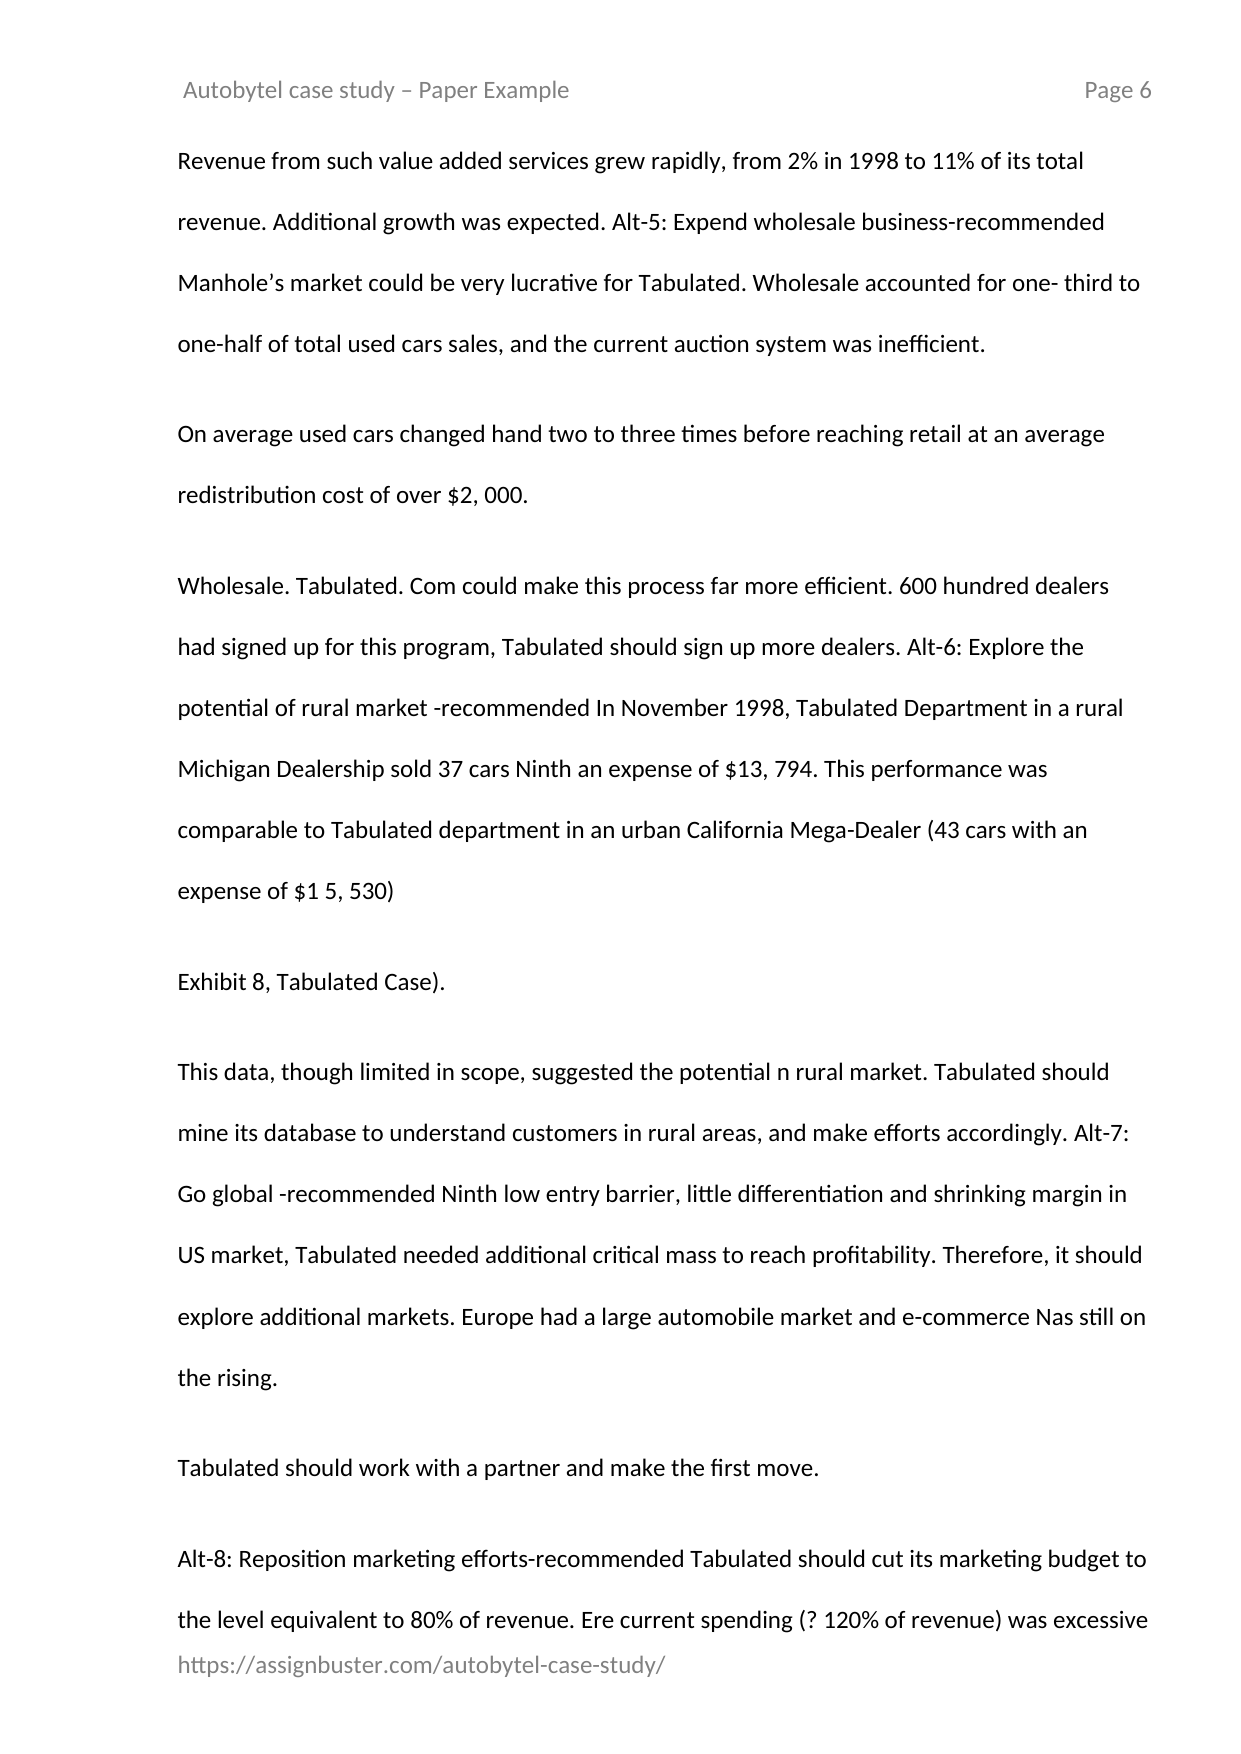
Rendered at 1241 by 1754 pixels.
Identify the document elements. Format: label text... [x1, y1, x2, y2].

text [177, 1543, 1152, 1634]
text On average used cars changed hand two to three times before reaching retail at an average redistribution cost of over $2, 000. [177, 419, 1152, 510]
text Wholesale. Tabulated. Com could make this process far more efficient. 600 hundred dealers had signed up for this program, Tabulated should sign up more dealers. Alt-6: Explore the potential of rural market -recommended In November 1998, Tabulated Department in a rural Michigan Dealership sold 37 cars Ninth an expense of $13, 794. This performance was comparable to Tabulated department in an urban California Mega-Dealer (43 cars with an expense of $1 5, 530) [177, 570, 1152, 906]
text Tabulated should work with a partner and make the first move. [177, 1452, 1152, 1483]
text Exhibit 8, Tabulated Case). [177, 966, 1152, 996]
text This data, though limited in scope, suggested the potential n rural market. Tabulated should mine its database to understand customers in rural areas, and make efforts accordingly. Alt-7: Go global -recommended Ninth low entry barrier, little differentiation and shrinking margin in US market, Tabulated needed additional critical mass to reach profitability. Therefore, it should explore additional markets. Europe had a large automobile market and e-commerce Nas still on the rising. [177, 1056, 1152, 1392]
text Revenue from such value added services grew rapidly, from 2% in 1998 to 11% of its total revenue. Additional growth was expected. Alt-5: Expend wholesale business-recommended Manhole’s market could be very lucrative for Tabulated. Wholesale accounted for one- third to one-half of total used cars sales, and the current auction system was inefficient. [177, 145, 1152, 359]
